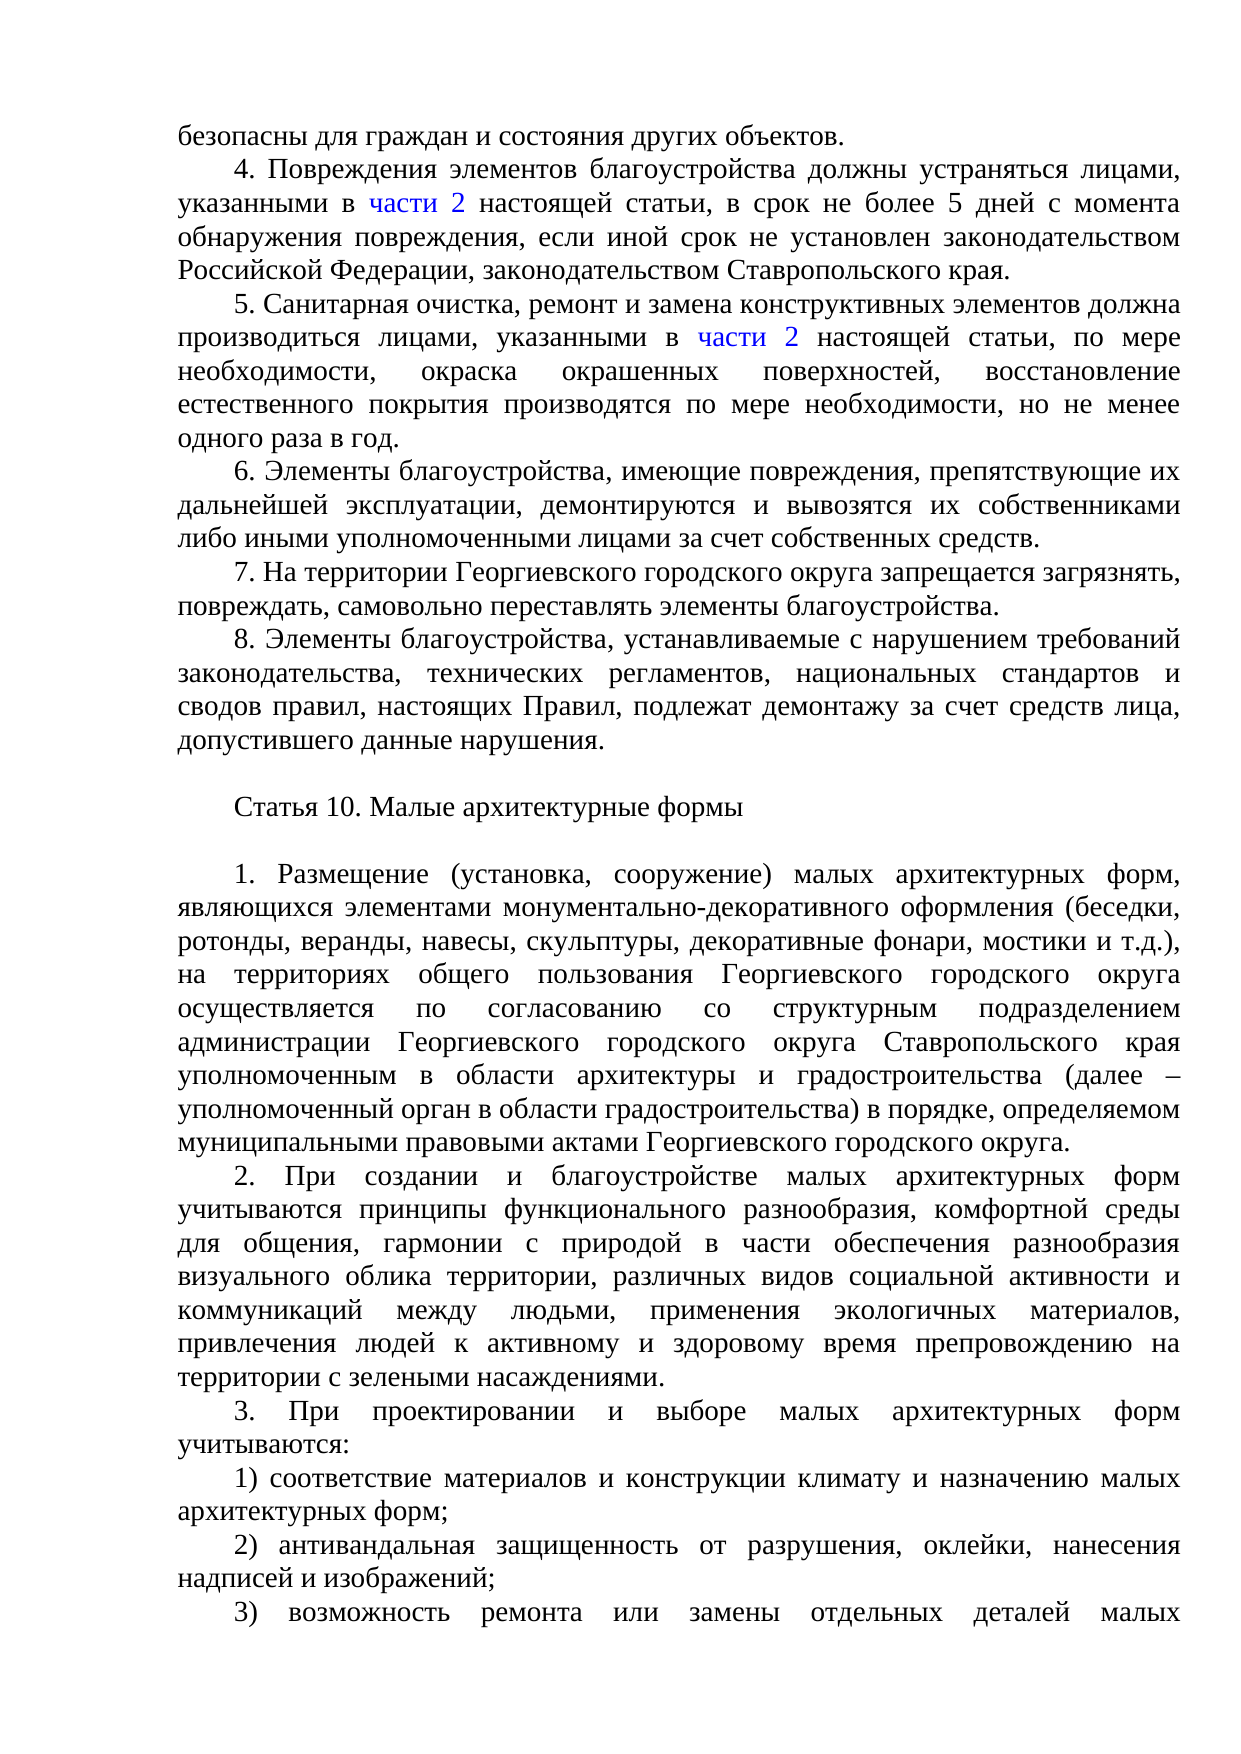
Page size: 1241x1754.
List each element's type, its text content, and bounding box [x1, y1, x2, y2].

text 5. Санитарная очистка, ремонт и замена конструктивных элементов должна производиться лицами, указанными в части 2 настоящей статьи, по мере необходимости, окраска окрашенных поверхностей, восстановление естественного покрытия производятся по мере необходимости, но не менее одного раза в год. [177, 286, 1181, 453]
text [177, 1594, 1181, 1627]
text 8. Элементы благоустройства, устанавливаемые с нарушением требований законодательства, технических регламентов, национальных стандартов и сводов правил, настоящих Правил, подлежат демонтажу за счет средств лица, допустившего данные нарушения. [177, 621, 1181, 755]
title Статья 10. Малые архитектурные формы [177, 789, 1181, 822]
text 1. Размещение (установка, сооружение) малых архитектурных форм, являющихся элементами монументально-декоративного оформления (беседки, ротонды, веранды, навесы, скульптуры, декоративные фонари, мостики и т.д.), на территориях общего пользования Георгиевского городского округа осуществляется по согласованию со структурным подразделением администрации Георгиевского городского округа Ставропольского края уполномоченным в области архитектуры и градостроительства (далее – уполномоченный орган в области градостроительства) в порядке, определяемом муниципальными правовыми актами Георгиевского городского округа. [177, 856, 1181, 1158]
text 7. На территории Георгиевского городского округа запрещается загрязнять, повреждать, самовольно переставлять элементы благоустройства. [177, 554, 1181, 621]
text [177, 118, 1181, 152]
text 4. Повреждения элементов благоустройства должны устраняться лицами, указанными в части 2 настоящей статьи, в срок не более 5 дней с момента обнаружения повреждения, если иной срок не установлен законодательством Российской Федерации, законодательством Ставропольского края. [177, 152, 1181, 286]
text 2. При создании и благоустройстве малых архитектурных форм учитываются принципы функционального разнообразия, комфортной среды для общения, гармонии с природой в части обеспечения разнообразия визуального облика территории, различных видов социальной активности и коммуникаций между людьми, применения экологичных материалов, привлечения людей к активному и здоровому время препровождению на территории с зелеными насаждениями. [177, 1158, 1181, 1393]
text 1) соответствие материалов и конструкции климату и назначению малых архитектурных форм; [177, 1460, 1181, 1527]
text 2) антивандальная защищенность от разрушения, оклейки, нанесения надписей и изображений; [177, 1527, 1181, 1594]
text 6. Элементы благоустройства, имеющие повреждения, препятствующие их дальнейшей эксплуатации, демонтируются и вывозятся их собственниками либо иными уполномоченными лицами за счет собственных средств. [177, 453, 1181, 554]
text 3. При проектировании и выборе малых архитектурных форм учитываются: [177, 1393, 1181, 1460]
